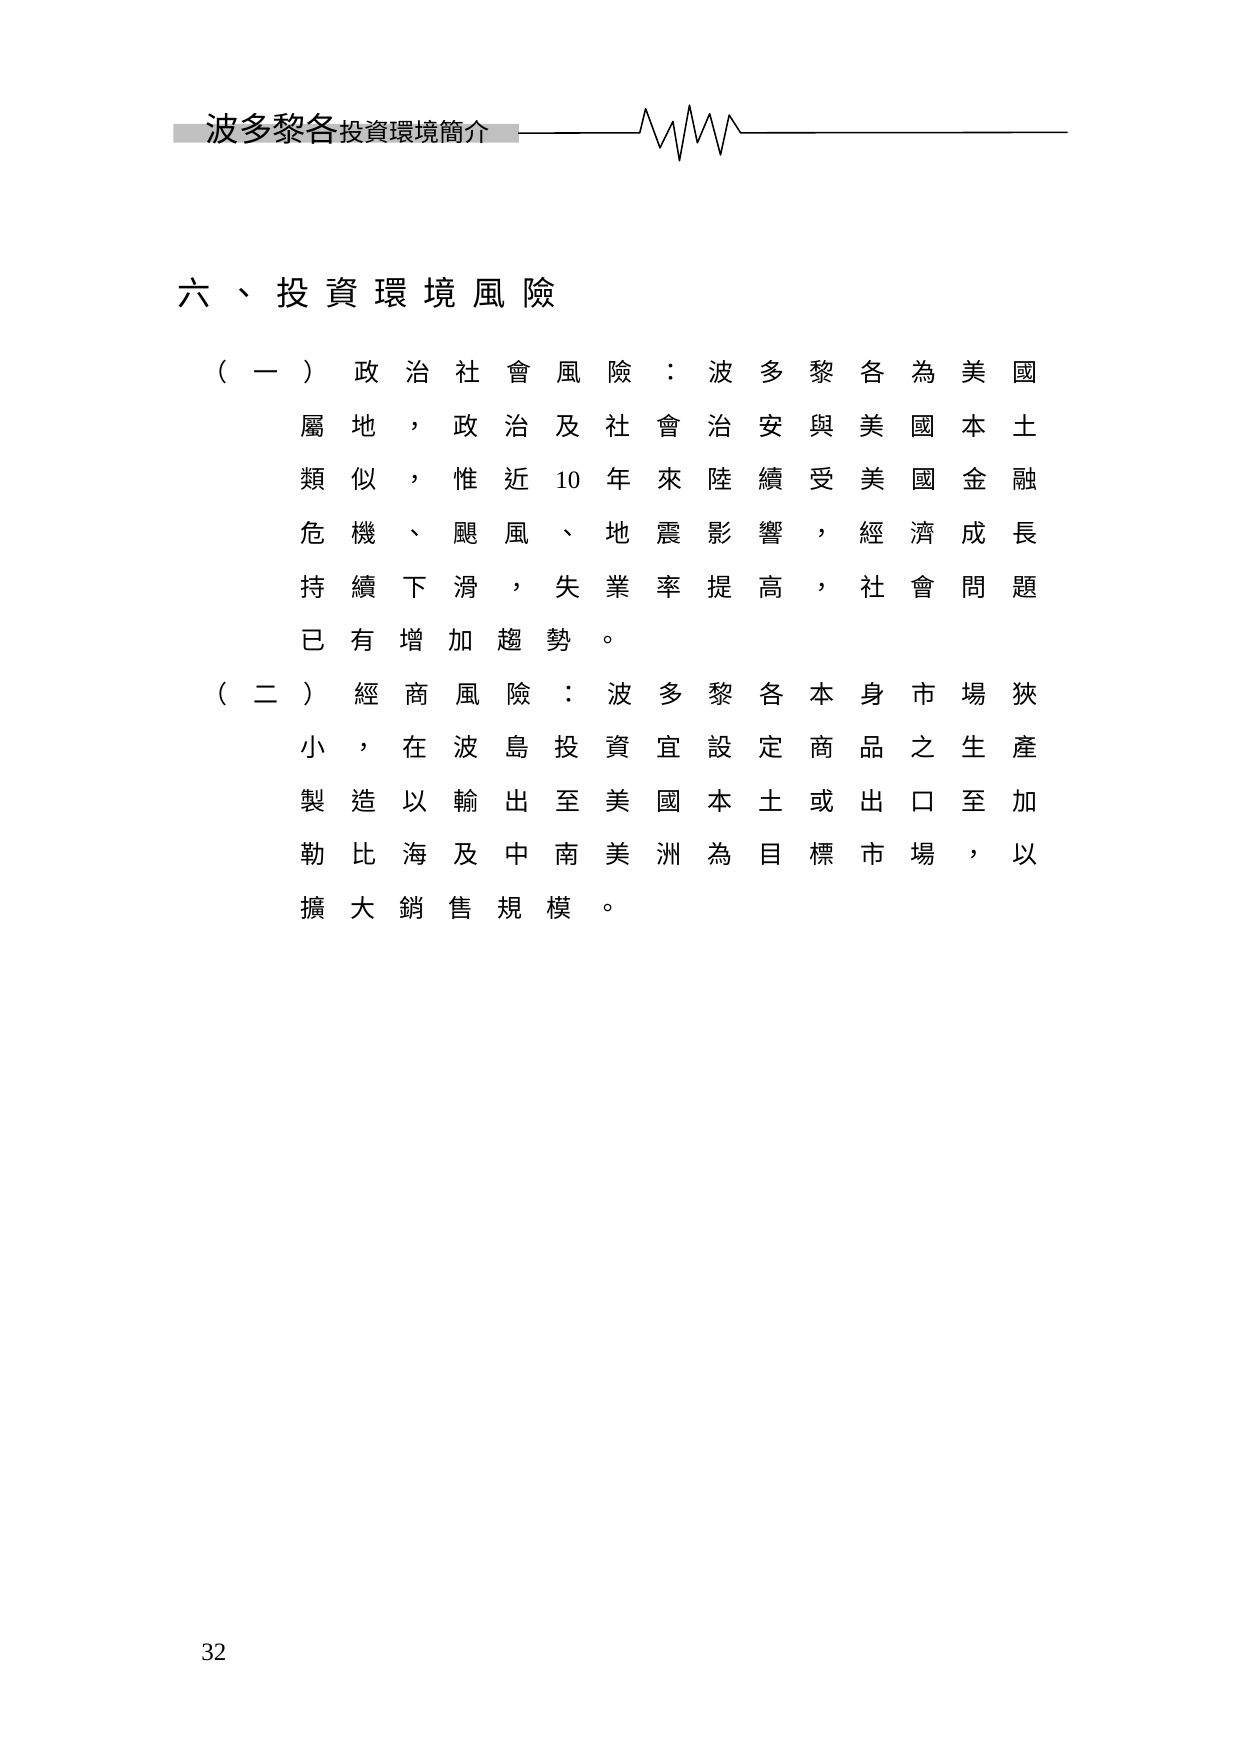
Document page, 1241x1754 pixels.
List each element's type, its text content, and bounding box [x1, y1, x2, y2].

text （二）經商風險：波多黎各本身市場狹小，在波島投資宜設定商品之生產製造以輸出至美國本土或出口至加勒比海及中南美洲為目標市場，以擴大銷售規模。 [202, 666, 1063, 933]
text 六、投資環境風險 [178, 264, 1063, 317]
text （一）政治社會風險：波多黎各為美國屬地，政治及社會治安與美國本土類似，惟近10年來陸續受美國金融危機、颶風、地震影響，經濟成長持續下滑，失業率提高，社會問題已有增加趨勢。 [202, 344, 1063, 666]
